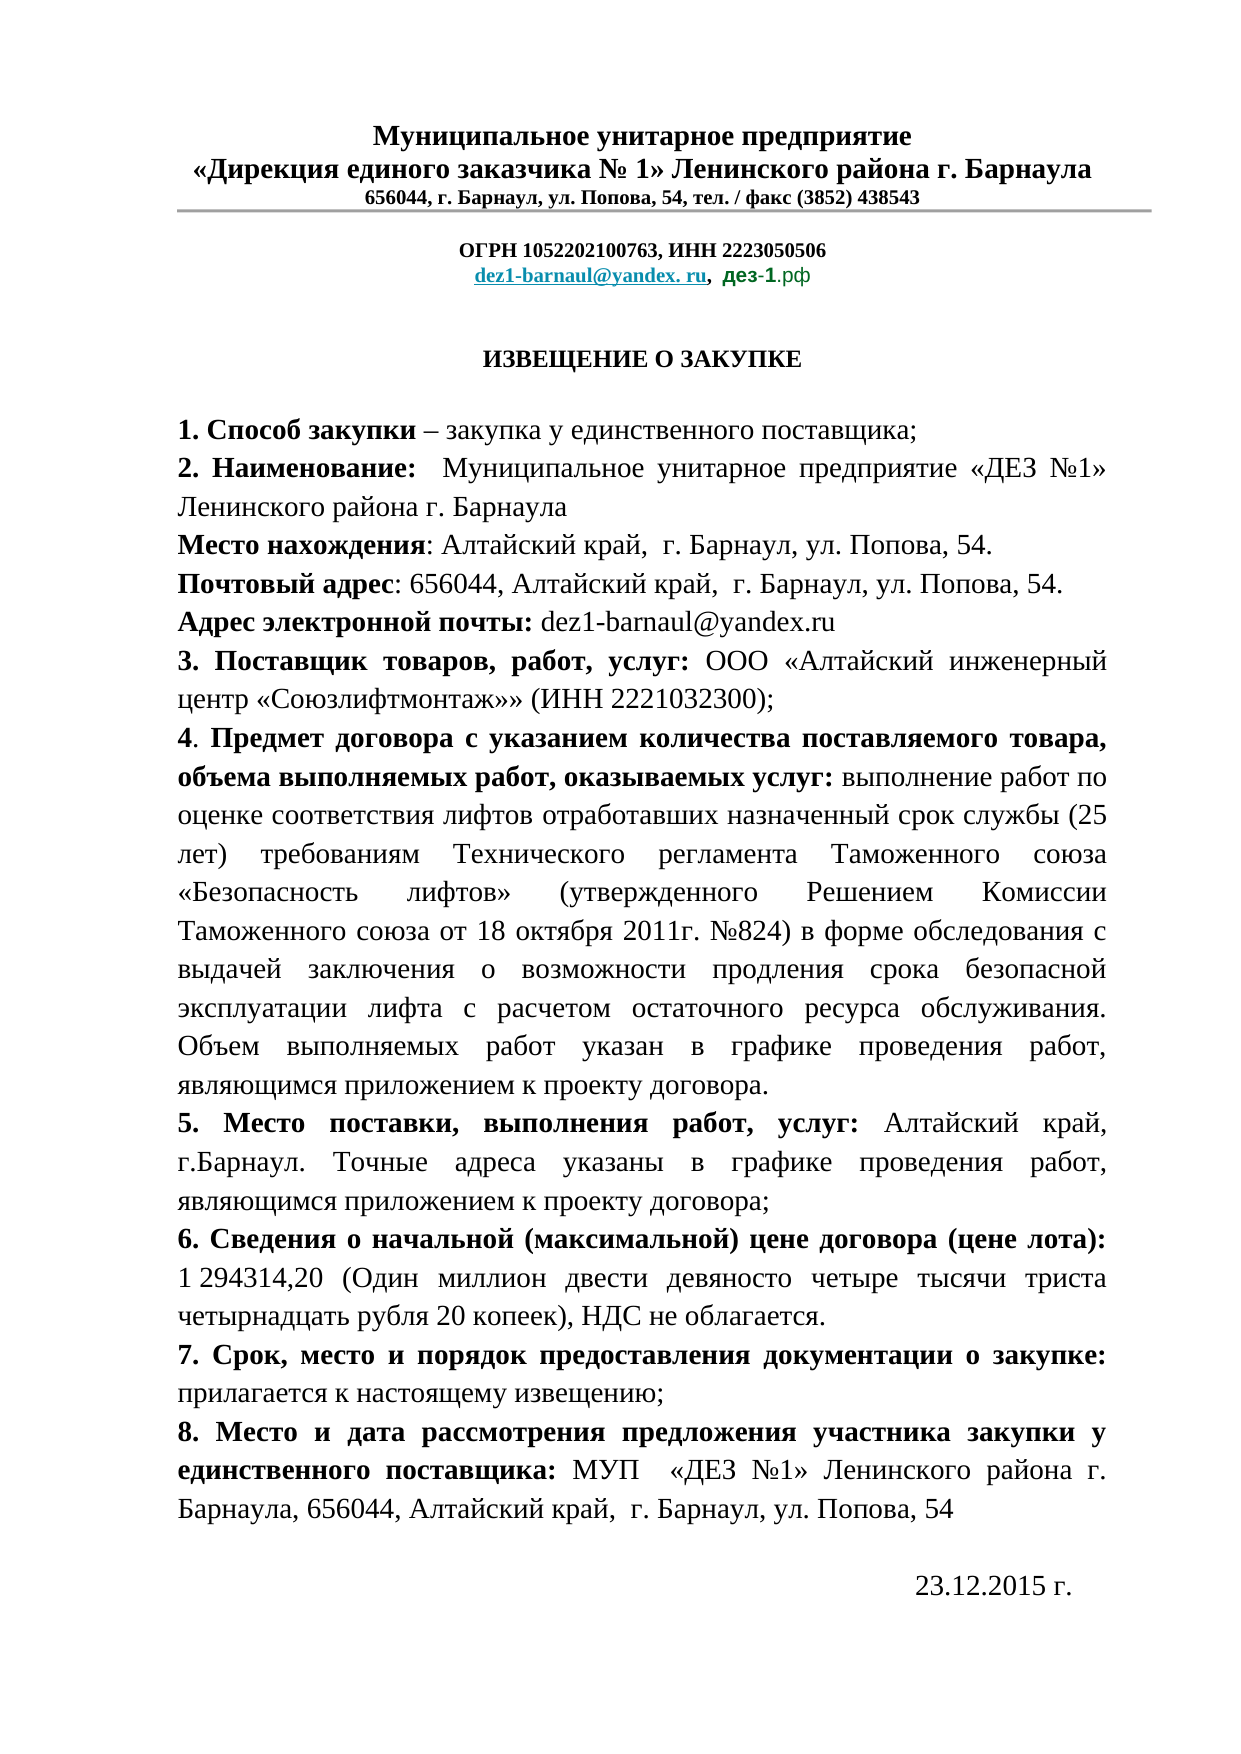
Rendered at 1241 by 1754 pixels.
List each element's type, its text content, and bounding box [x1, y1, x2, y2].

text ОГРН 1052202100763, ИНН 2223050506 [177, 238, 1107, 262]
text 6. Сведения о начальной (максимальной) цене договора (цене лота): 1 294314,20 (Один миллион двести девяносто четыре тысячи триста четырнадцать рубля 20 копеек), НДС не облагается. [177, 1221, 1107, 1332]
text Муниципальное унитарное предприятие [177, 118, 1107, 152]
text dez1-barnaul@yandex. ru, дез-1.рф [177, 262, 1107, 287]
text Место нахождения: Алтайский край, г. Барнаул, ул. Попова, 54. [177, 527, 1107, 561]
text «Дирекция единого заказчика № 1» Ленинского района г. Барнаула [177, 152, 1107, 185]
text 23.12.2015 г. [915, 1568, 1107, 1602]
text 3. Поставщик товаров, работ, услуг: ООО «Алтайский инженерный центр «Союзлифтмонтаж»» (ИНН 2221032300); [177, 643, 1107, 715]
text 5. Место поставки, выполнения работ, услуг: Алтайский край, г.Барнаул. Точные адреса указаны в графике проведения работ, являющимся приложением к проекту договора; [177, 1106, 1107, 1216]
text 656044, г. Барнаул, ул. Попова, 54, тел. / факс (3852) 438543 [177, 185, 1107, 209]
text 7. Срок, место и порядок предоставления документации о закупке: прилагается к настоящему извещению; [177, 1337, 1107, 1409]
text Почтовый адрес: 656044, Алтайский край, г. Барнаул, ул. Попова, 54. [177, 566, 1107, 599]
text 8. Место и дата рассмотрения предложения участника закупки у единственного поставщика: МУП «ДЕЗ №1» Ленинского района г. Барнаула, 656044, Алтайский край, г. Барнаул, ул. Попова, 54 [177, 1414, 1107, 1524]
text 4. Предмет договора с указанием количества поставляемого товара, объема выполняемых работ, оказываемых услуг: выполнение работ по оценке соответствия лифтов отработавших назначенный срок службы (25 лет) требованиям Технического регламента Таможенного союза «Безопасность лифтов» (утвержденного Решением Комиссии Таможенного союза от 18 октября 2011г. №824) в форме обследования с выдачей заключения о возможности продления срока безопасной эксплуатации лифта с расчетом остаточного ресурса обслуживания. Объем выполняемых работ указан в графике проведения работ, являющимся приложением к проекту договора. [177, 720, 1107, 1101]
text 2. Наименование: Муниципальное унитарное предприятие «ДЕЗ №1» Ленинского района г. Барнаула [177, 450, 1107, 522]
text Адрес электронной почты: dez1-barnaul@yandex.ru [177, 604, 1107, 638]
text 1. Способ закупки – закупка у единственного поставщика; [177, 412, 1107, 445]
text ИЗВЕЩЕНИЕ О ЗАКУПКЕ [177, 344, 1107, 373]
